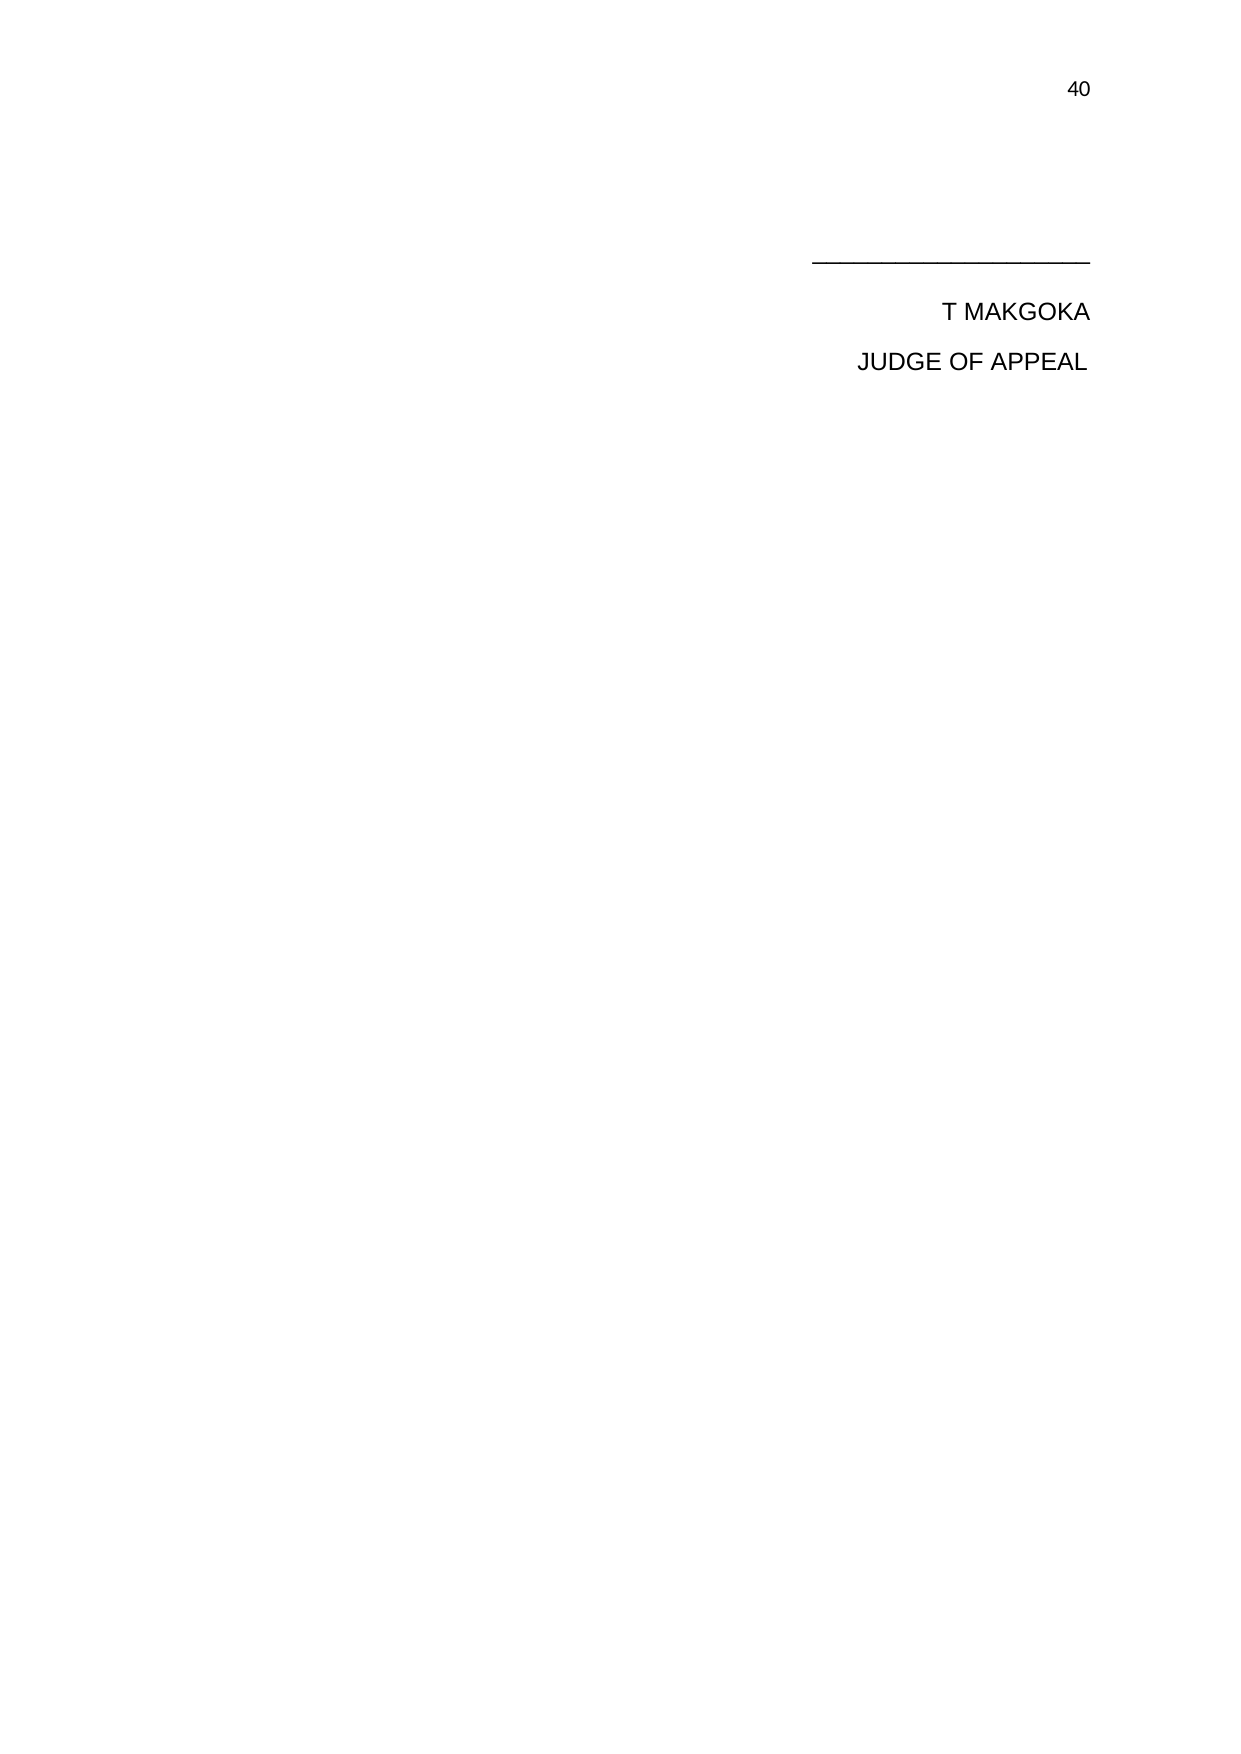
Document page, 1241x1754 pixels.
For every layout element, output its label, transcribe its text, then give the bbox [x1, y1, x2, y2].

text JUDGE OF APPEAL [150, 347, 1090, 375]
text T MAKGOKA [150, 297, 1090, 326]
text ____________________ [150, 236, 1090, 265]
